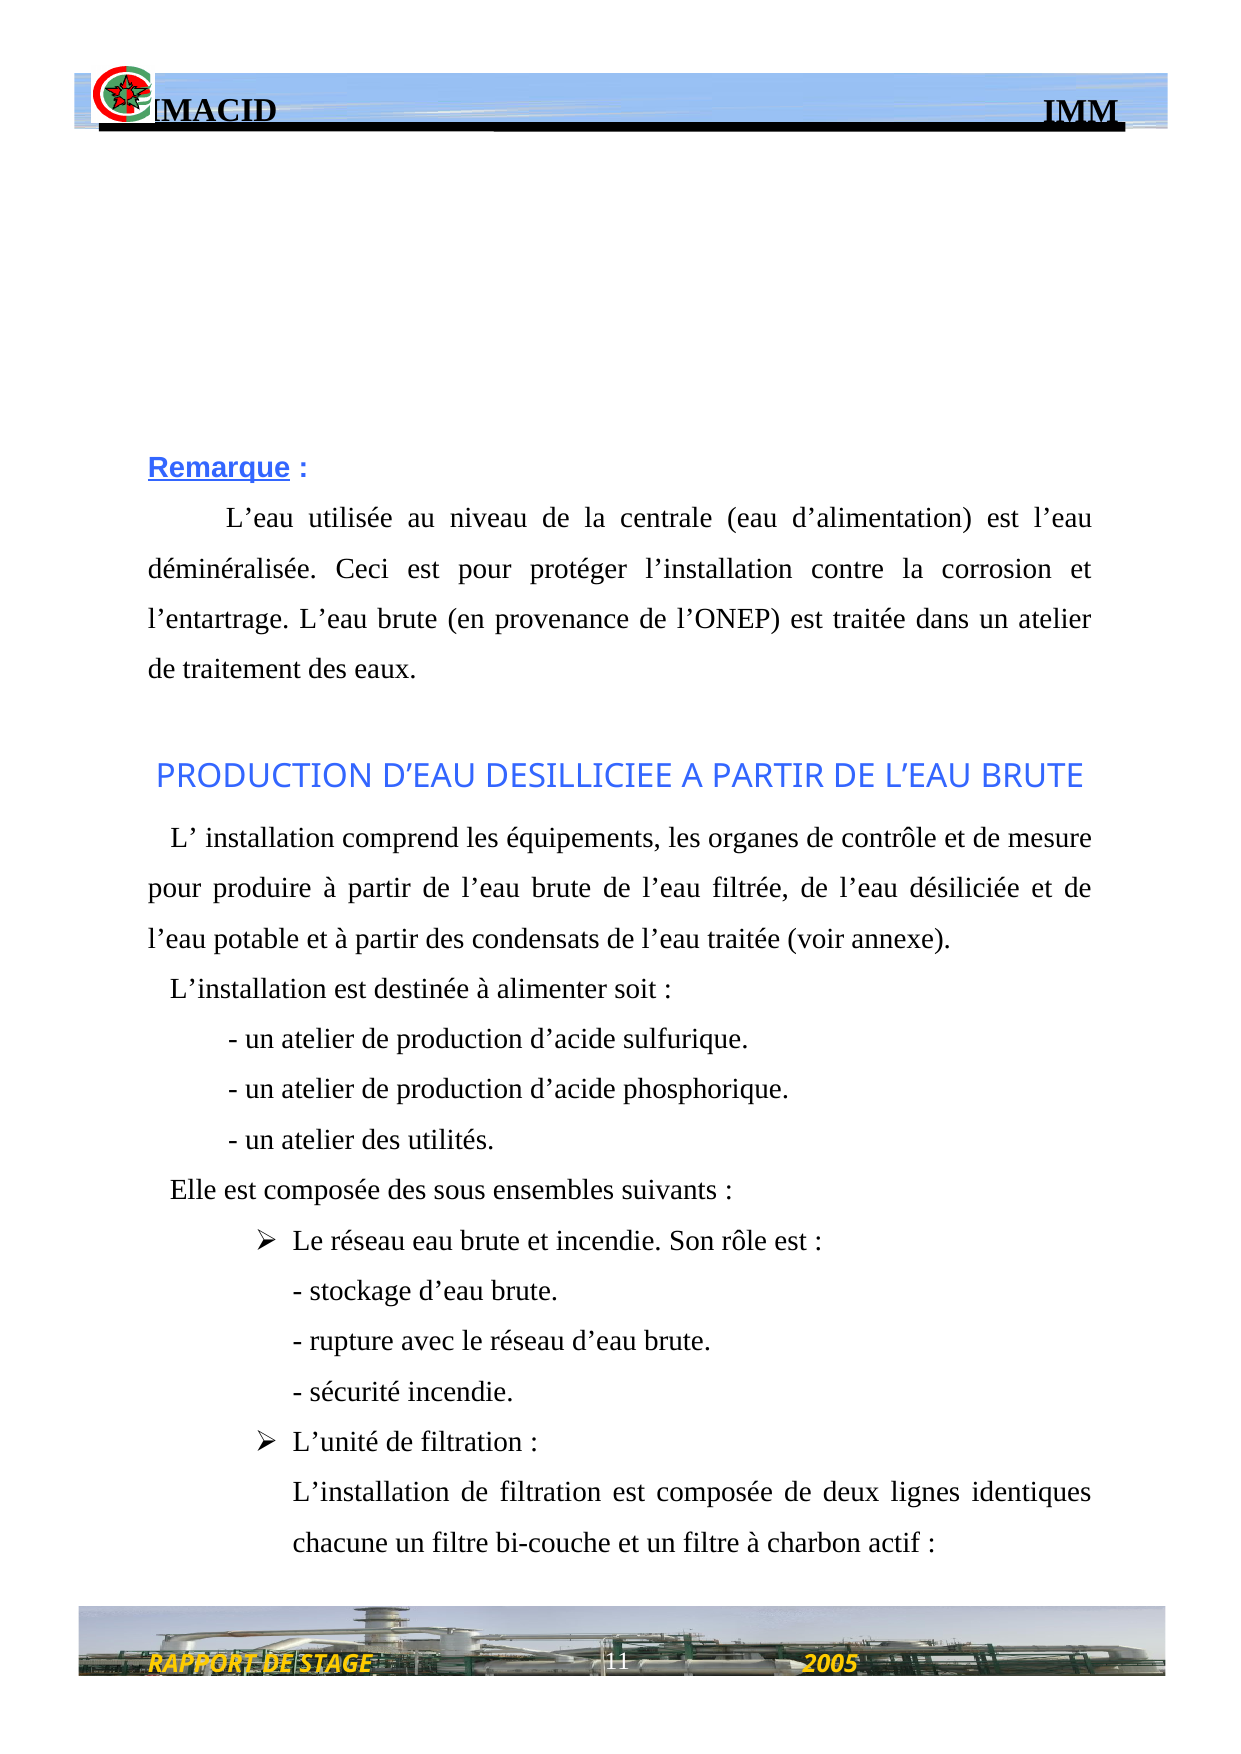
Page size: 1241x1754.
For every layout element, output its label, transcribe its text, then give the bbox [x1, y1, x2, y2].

text L’installation est destinée à alimenter soit : [148, 971, 1093, 1004]
text - rupture avec le réseau d’eau brute. [292, 1323, 1093, 1357]
picture [78, 1606, 1166, 1676]
text PRODUCTION D’EAU DESILLICIEE A PARTIR DE L’EAU BRUTE [148, 752, 1093, 797]
text - sécurité incendie. [292, 1374, 1093, 1407]
list Le réseau eau brute et incendie. Son rôle est : [255, 1223, 1093, 1256]
picture [1060, 104, 1068, 122]
text L’installation de filtration est composée de deux lignes identiques chacune un filtre bi-couche et un filtre à charbon actif : [292, 1474, 1093, 1558]
list L’unité de filtration : [255, 1424, 1093, 1458]
text - un atelier des utilités. [148, 1122, 1093, 1156]
text L’eau utilisée au niveau de la centrale (eau d’alimentation) est l’eau déminéralisée. Ceci est pour protéger l’installation contre la corrosion et l’entartrage. L’eau brute (en provenance de l’ONEP) est traitée dans un atelier de traitement des eaux. [148, 500, 1093, 685]
text - un atelier de production d’acide sulfurique. [148, 1021, 1093, 1055]
text - un atelier de production d’acide phosphorique. [148, 1072, 1093, 1105]
text Elle est composée des sous ensembles suivants : [148, 1172, 1093, 1206]
picture [1070, 104, 1078, 122]
text Remarque : [148, 450, 1093, 484]
picture [74, 65, 1168, 129]
picture [1092, 104, 1100, 122]
picture [1102, 104, 1110, 122]
text - stockage d’eau brute. [292, 1273, 1093, 1307]
text L’ installation comprend les équipements, les organes de contrôle et de mesure pour produire à partir de l’eau brute de l’eau filtrée, de l’eau désiliciée et de l’eau potable et à partir des condensats de l’eau traitée (voir annexe). [148, 820, 1093, 954]
